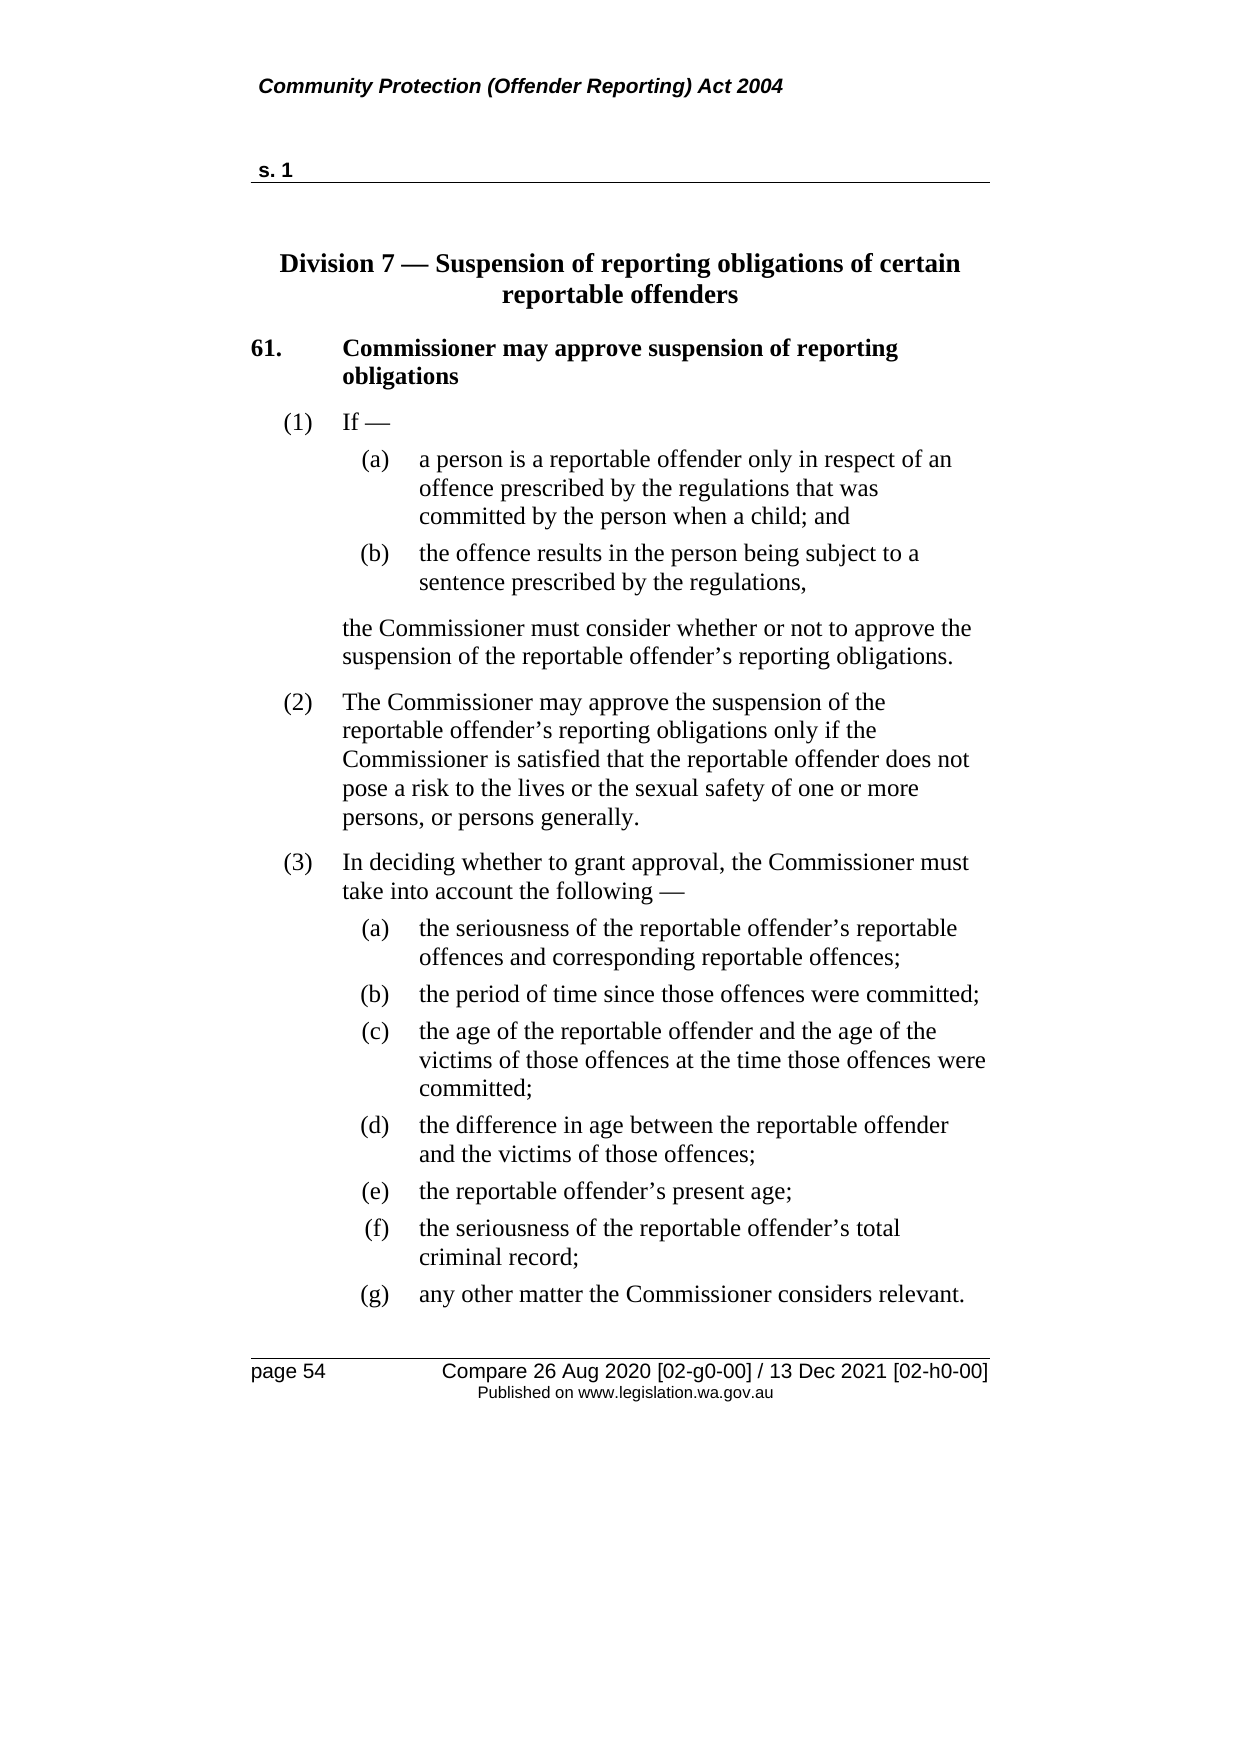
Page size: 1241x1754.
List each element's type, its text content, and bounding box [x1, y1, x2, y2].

text (d) the difference in age between the reportable offender and the victims of those offences; [251, 1111, 990, 1168]
text (f) the seriousness of the reportable offender’s total criminal record; [251, 1213, 990, 1271]
text (a) a person is a reportable offender only in respect of an offence prescribed by the regulations that was committed by the person when a child; and [251, 444, 990, 530]
text (a) the seriousness of the reportable offender’s reportable offences and corresponding reportable offences; [251, 913, 990, 971]
text (c) the age of the reportable offender and the age of the victims of those offences at the time those offences were committed; [251, 1016, 990, 1102]
text (3) In deciding whether to grant approval, the Commissioner must take into account the following — [251, 847, 990, 905]
text (g) any other matter the Commissioner considers relevant. [251, 1279, 990, 1308]
text (b) the period of time since those offences were committed; [251, 979, 990, 1008]
text the Commissioner must consider whether or not to approve the suspension of the reportable offender’s reporting obligations. [251, 613, 990, 670]
text (1) If — [251, 407, 990, 436]
subtitle 61. Commissioner may approve suspension of reporting obligations [251, 333, 990, 390]
text (e) the reportable offender’s present age; [251, 1176, 990, 1205]
subtitle Division 7 — Suspension of reporting obligations of certain reportable offenders [251, 247, 990, 310]
text (2) The Commissioner may approve the suspension of the reportable offender’s reporting obligations only if the Commissioner is satisfied that the reportable offender does not pose a risk to the lives or the sexual safety of one or more persons, or persons generally. [251, 687, 990, 831]
text (b) the offence results in the person being subject to a sentence prescribed by the regulations, [251, 538, 990, 596]
